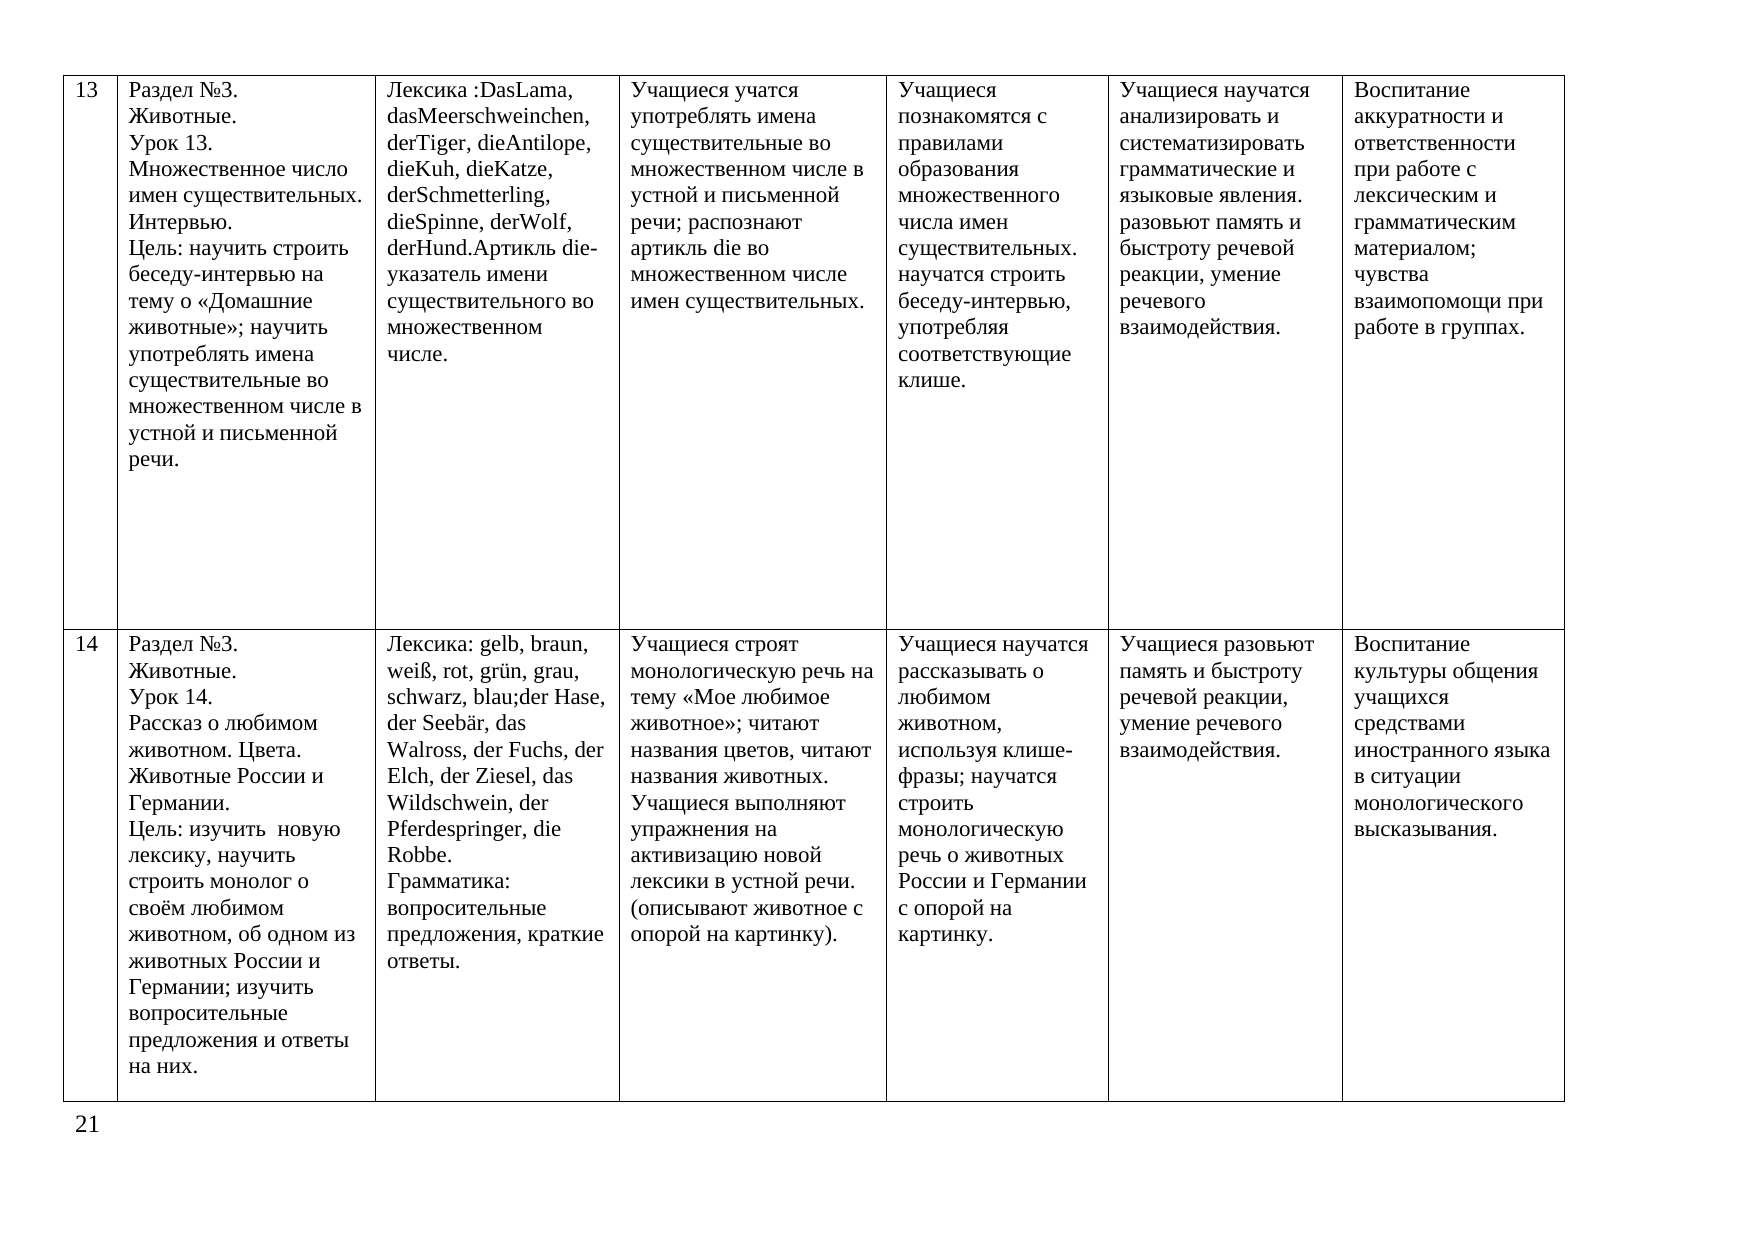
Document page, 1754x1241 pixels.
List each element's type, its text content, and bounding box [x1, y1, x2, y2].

table_cell Учащиеся научатся рассказывать о любимом животном, используя клише-фразы; научатся строить монологическую речь о животных России и Германии с опорой на картинку. [887, 630, 1108, 1101]
table_cell Раздел №3. Животные. Урок 14. Рассказ о любимом животном. Цвета. Животные России и Германии. Цель: изучить новую лексику, научить строить монолог о своём любимом животном, об одном из животных России и Германии; изучить вопросительные предложения и ответы на них. [118, 630, 375, 1101]
table_cell 14 [64, 630, 117, 1101]
table_header Воспитание аккуратности и ответственности при работе с лексическим и грамматическим материалом; чувства взаимопомощи при работе в группах. [1343, 76, 1564, 629]
table_cell Учащиеся строят монологическую речь на тему «Мое любимое животное»; читают названия цветов, читают названия животных. Учащиеся выполняют упражнения на активизацию новой лексики в устной речи.(описывают животное с опорой на картинку). [620, 630, 886, 1101]
table_cell Воспитание культуры общения учащихся средствами иностранного языка в ситуации монологического высказывания. [1343, 630, 1564, 1101]
table_header Учащиеся научатся анализировать и систематизировать грамматические и языковые явления. разовьют память и быстроту речевой реакции, умение речевого взаимодействия. [1109, 76, 1342, 629]
table_header Лексика :DasLama, dasMeerschweinchen, derTiger, dieAntilope, dieKuh, dieKatze, derSchmetterling, dieSpinne, derWolf, derHund.Артикль die- указатель имени существительного во множественном числе. [376, 76, 619, 629]
table_header Раздел №3. Животные. Урок 13. Множественное число имен существительных. Интервью. Цель: научить строить беседу-интервью на тему о «Домашние животные»; научить употреблять имена существительные во множественном числе в устной и письменной речи. [118, 76, 375, 629]
table_header 13 [64, 76, 117, 629]
table_cell Учащиеся разовьют память и быстроту речевой реакции, умение речевого взаимодействия. [1109, 630, 1342, 1101]
table_header Учащиеся учатся употреблять имена существительные во множественном числе в устной и письменной речи; распознают артикль die во множественном числе имен существительных. [620, 76, 886, 629]
table_cell Лексика: gelb, braun, weiß, rot, grün, grau, schwarz, blau;der Hase, der Seebär, das Walross, der Fuchs, der Elch, der Ziesel, das Wildschwein, der Pferdespringer, die Robbe. Грамматика: вопросительные предложения, краткие ответы. [376, 630, 619, 1101]
table_header Учащиеся познакомятся с правилами образования множественного числа имен существительных. научатся строить беседу-интервью, употребляя соответствующие клише. [887, 76, 1108, 629]
